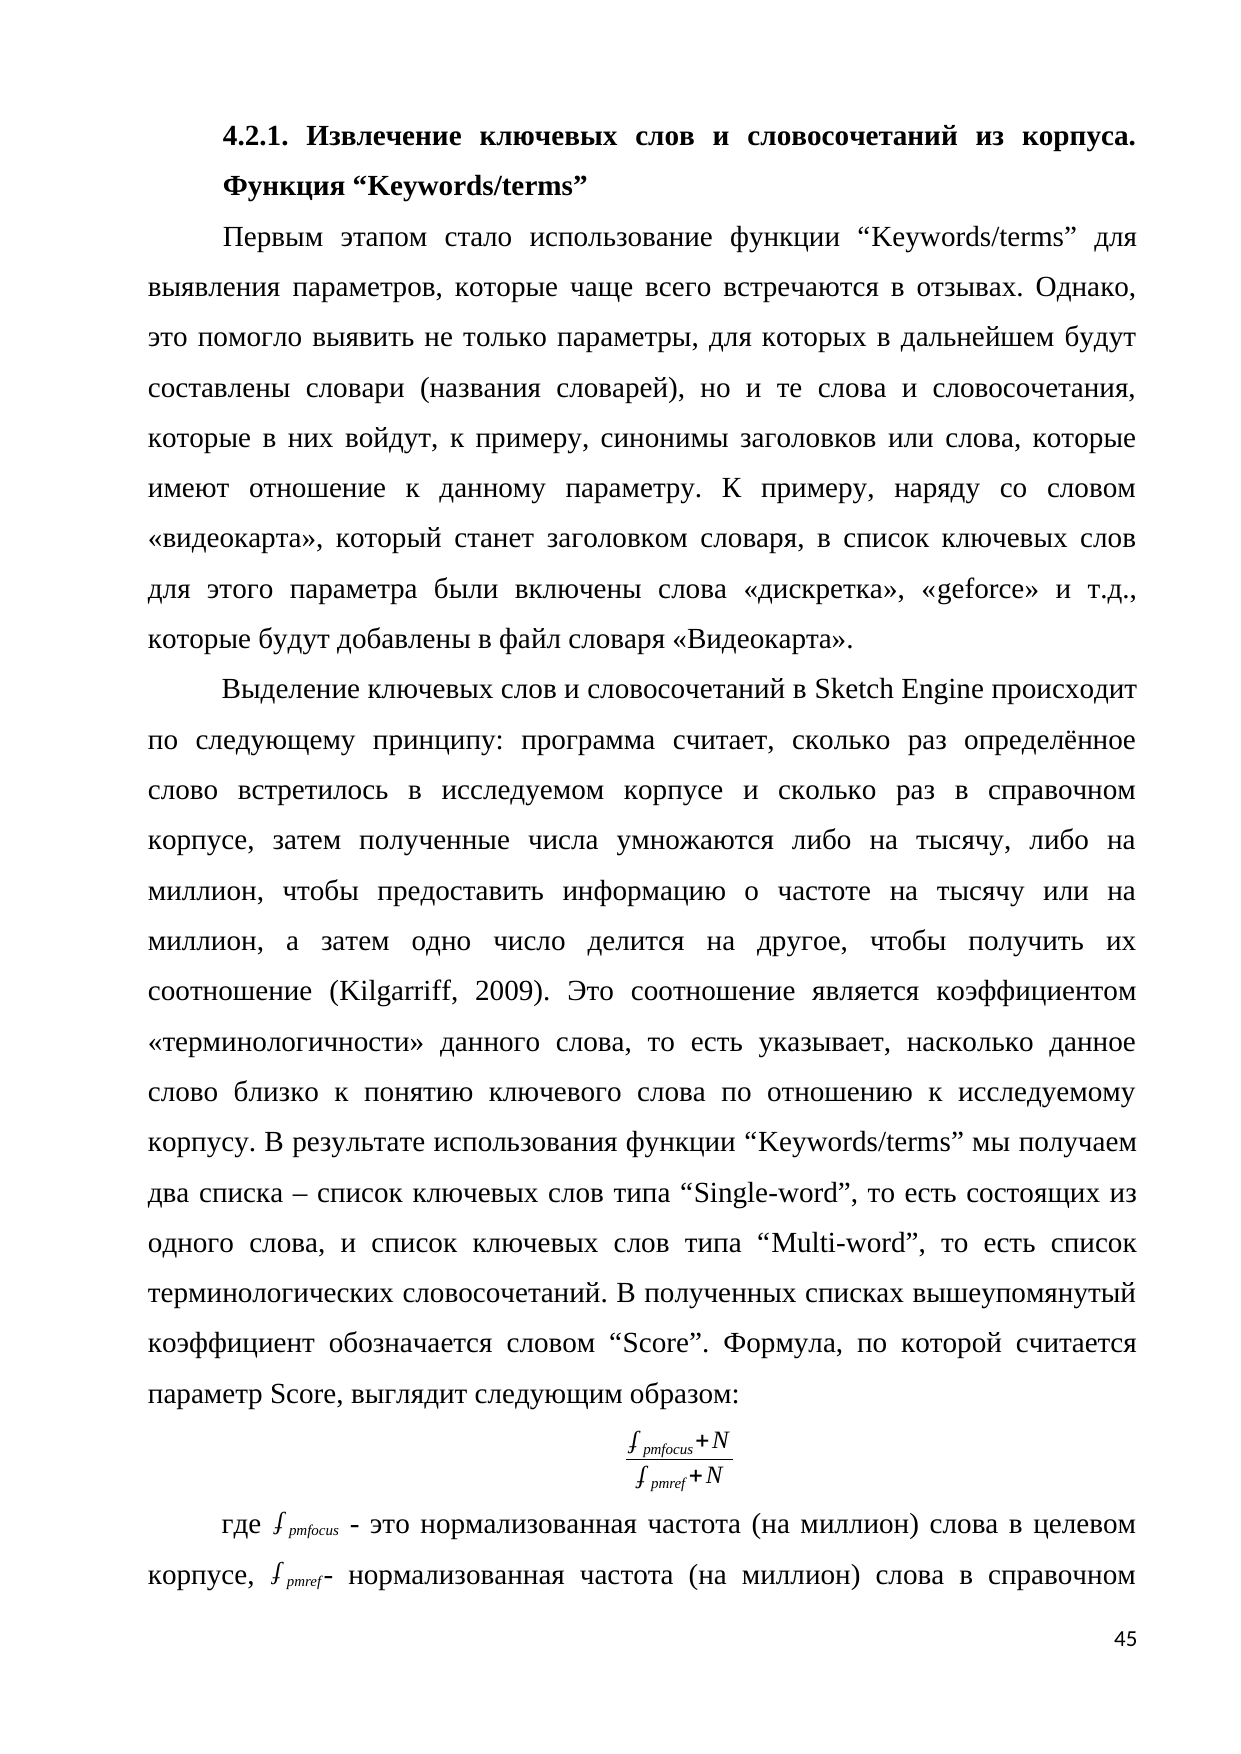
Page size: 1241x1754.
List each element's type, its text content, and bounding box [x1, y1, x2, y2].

text 4.2.1. Извлечение ключевых слов и словосочетаний из корпуса. Функция “Keywords/terms” [223, 118, 1137, 202]
list Первым этапом стало использование функции “Keywords/terms” для выявления параметров, которые чаще всего встречаются в отзывах. Однако, это помогло выявить не только параметры, для которых в дальнейшем будут составлены словари (названия словарей), но и те слова и словосочетания, которые в них войдут, к примеру, синонимы заголовков или слова, которые имеют отношение к данному параметру. К примеру, наряду со словом «видеокарта», который станет заголовком словаря, в список ключевых слов для этого параметра были включены слова «дискретка», «geforce» и т.д., которые будут добавлены в файл словаря «Видеокарта». [148, 219, 1137, 655]
text Выделение ключевых слов и словосочетаний в Sketch Engine происходит по следующему принципу: программа считает, сколько раз определённое слово встретилось в исследуемом корпусе и сколько раз в справочном корпусе, затем полученные числа умножаются либо на тысячу, либо на миллион, чтобы предоставить информацию о частоте на тысячу или на миллион, а затем одно число делится на другое, чтобы получить их соотношение (Kilgarriff, 2009). Это соотношение является коэффициентом «терминологичности» данного слова, то есть указывает, насколько данное слово близко к понятию ключевого слова по отношению к исследуемому корпусу. В результате использования функции “Keywords/terms” мы получаем два списка – список ключевых слов типа “Single-word”, то есть состоящих из одного слова, и список ключевых слов типа “Multi-word”, то есть список терминологических словосочетаний. В полученных списках вышеупомянутый коэффициент обозначается словом “Score”. Формула, по которой считается параметр Score, выглядит следующим образом: [148, 672, 1137, 1409]
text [148, 1507, 1137, 1590]
